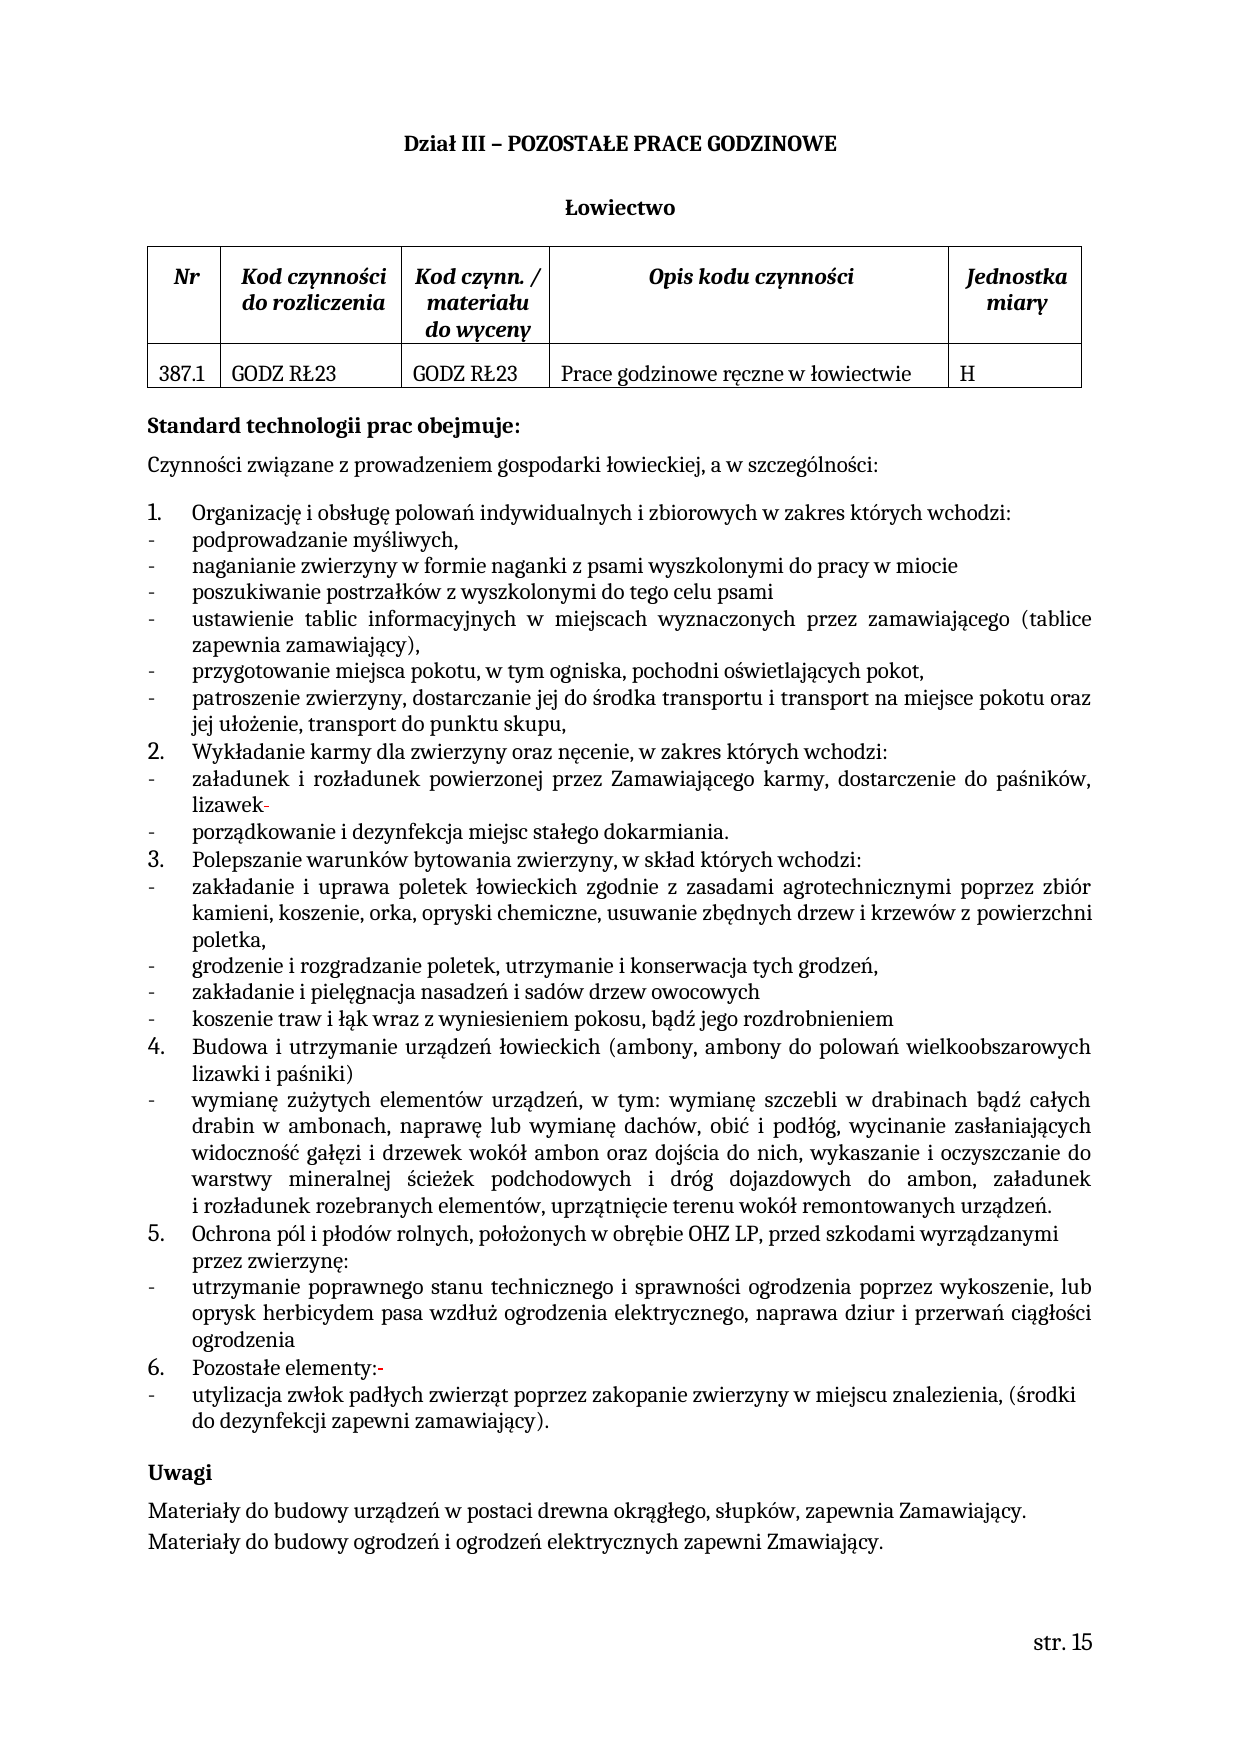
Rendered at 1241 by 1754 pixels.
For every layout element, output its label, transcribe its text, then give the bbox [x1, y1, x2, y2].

list - utylizacja zwłok padłych zwierząt poprzez zakopanie zwierzyny w miejscu znalezienia, (środki do dezynfekcji zapewni zamawiający). [148, 1382, 1093, 1434]
list - porządkowanie i dezynfekcja miejsc stałego dokarmiania. [148, 819, 1093, 845]
table_cell GODZ RŁ23 [402, 344, 549, 387]
list - grodzenie i rozgradzanie poletek, utrzymanie i konserwacja tych grodzeń, [148, 953, 1093, 979]
table_cell GODZ RŁ23 [221, 344, 401, 387]
table_cell 387.1 [148, 344, 220, 387]
table_header Jednostka miary [949, 247, 1081, 343]
list - patroszenie zwierzyny, dostarczanie jej do środka transportu i transport na miejsce pokotu oraz jej ułożenie, transport do punktu skupu, [148, 684, 1093, 737]
text Czynności związane z prowadzeniem gospodarki łowieckiej, a w szczególności: [148, 452, 1093, 478]
text - koszenie traw i łąk wraz z wyniesieniem pokosu, bądź jego rozdrobnieniem [148, 1006, 1093, 1032]
table_header Nr [148, 247, 220, 343]
text Uwagi [148, 1459, 1093, 1486]
table_cell H [949, 344, 1081, 387]
table_cell Prace godzinowe ręczne w łowiectwie [550, 344, 948, 387]
list - ustawienie tablic informacyjnych w miejscach wyznaczonych przez zamawiającego (tablice zapewnia zamawiający), [148, 605, 1093, 658]
list - podprowadzanie myśliwych, [148, 526, 1093, 553]
text Łowiectwo [148, 194, 1093, 221]
text Dział III – POZOSTAŁE PRACE GODZINOWE [148, 131, 1093, 157]
list Materiały do budowy urządzeń w postaci drewna okrągłego, słupków, zapewnia Zamawiający. [148, 1498, 1093, 1524]
list Pozostałe elementy: [148, 1353, 1093, 1382]
list Polepszanie warunków bytowania zwierzyny, w skład których wchodzi: [148, 845, 1093, 874]
table_header Kod czynności do rozliczenia [221, 247, 401, 343]
list - poszukiwanie postrzałków z wyszkolonymi do tego celu psami [148, 579, 1093, 605]
list Organizację i obsługę polowań indywidualnych i zbiorowych w zakres których wchodzi: [148, 498, 1093, 526]
list - przygotowanie miejsca pokotu, w tym ogniska, pochodni oświetlających pokot, [148, 658, 1093, 684]
list Wykładanie karmy dla zwierzyny oraz nęcenie, w zakres których wchodzi: [148, 737, 1093, 766]
list - wymianę zużytych elementów urządzeń, w tym: wymianę szczebli w drabinach bądź całych drabin w ambonach, naprawę lub wymianę dachów, obić i podłóg, wycinanie zasłaniających widoczność gałęzi i drzewek wokół ambon oraz dojścia do nich, wykaszanie i oczyszczanie do warstwy mineralnej ścieżek podchodowych i dróg dojazdowych do ambon, załadunek i rozładunek rozebranych elementów, uprzątnięcie terenu wokół remontowanych urządzeń. [148, 1087, 1093, 1219]
list - naganianie zwierzyny w formie naganki z psami wyszkolonymi do pracy w miocie [148, 553, 1093, 579]
list - utrzymanie poprawnego stanu technicznego i sprawności ogrodzenia poprzez wykoszenie, lub oprysk herbicydem pasa wzdłuż ogrodzenia elektrycznego, naprawa dziur i przerwań ciągłości ogrodzenia [148, 1274, 1093, 1353]
list - zakładanie i uprawa poletek łowieckich zgodnie z zasadami agrotechnicznymi poprzez zbiór kamieni, koszenie, orka, opryski chemiczne, usuwanie zbędnych drzew i krzewów z powierzchni poletka, [148, 874, 1093, 953]
list - załadunek i rozładunek powierzonej przez Zamawiającego karmy, dostarczenie do paśników, lizawek [148, 766, 1093, 819]
text Materiały do budowy ogrodzeń i ogrodzeń elektrycznych zapewni Zmawiający. [148, 1528, 1093, 1555]
table_header Opis kodu czynności [550, 247, 948, 343]
list Ochrona pól i płodów rolnych, położonych w obrębie OHZ LP, przed szkodami wyrządzanymi przez zwierzynę: [148, 1219, 1093, 1274]
table_header Kod czynn. / materiału do wyceny [402, 247, 549, 343]
text - zakładanie i pielęgnacja nasadzeń i sadów drzew owocowych [148, 979, 1093, 1006]
list Budowa i utrzymanie urządzeń łowieckich (ambony, ambony do polowań wielkoobszarowych lizawki i paśniki) [148, 1032, 1093, 1087]
text Standard technologii prac obejmuje: [148, 413, 1093, 439]
